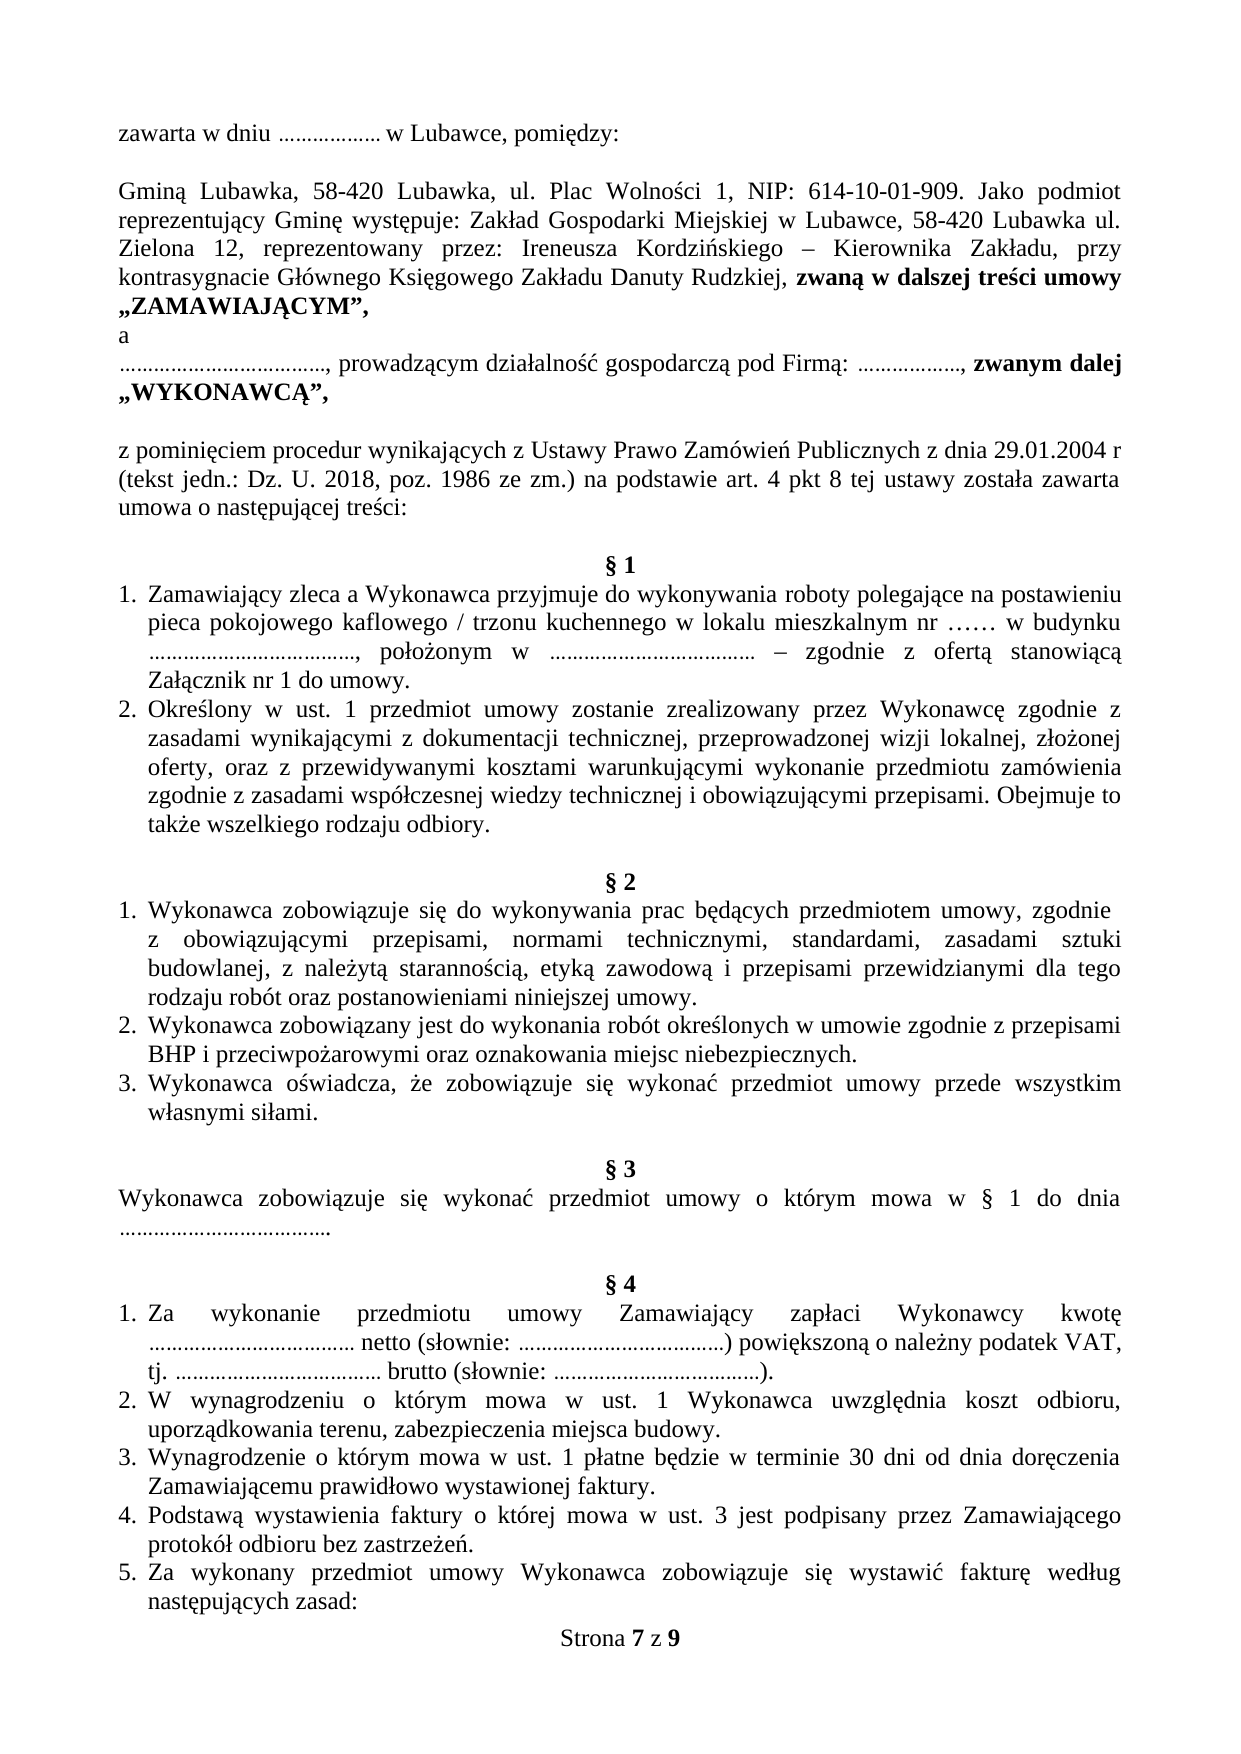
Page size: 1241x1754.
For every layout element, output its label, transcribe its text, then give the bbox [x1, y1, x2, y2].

list Za wykonanie przedmiotu umowy Zamawiający zapłaci Wykonawcy kwotę ……………………………… netto (słownie: ………………………………) powiększoną o należny podatek VAT, tj. ……………………………… brutto (słownie: ………………………………). [118, 1298, 1122, 1385]
text z pominięciem procedur wynikających z Ustawy Prawo Zamówień Publicznych z dnia 29.01.2004 r (tekst jedn.: Dz. U. 2018, poz. 1986 ze zm.) na podstawie art. 4 pkt 8 tej ustawy została zawarta umowa o następującej treści: [118, 435, 1122, 521]
list Określony w ust. 1 przedmiot umowy zostanie zrealizowany przez Wykonawcę zgodnie z zasadami wynikającymi z dokumentacji technicznej, przeprowadzonej wizji lokalnej, złożonej oferty, oraz z przewidywanymi kosztami warunkującymi wykonanie przedmiotu zamówienia zgodnie z zasadami współczesnej wiedzy technicznej i obowiązującymi przepisami. Obejmuje to także wszelkiego rodzaju odbiory. [118, 694, 1122, 838]
text Gminą Lubawka, 58-420 Lubawka, ul. Plac Wolności 1, NIP: 614-10-01-909. Jako podmiot reprezentujący Gminę występuje: Zakład Gospodarki Miejskiej w Lubawce, 58-420 Lubawka ul. Zielona 12, reprezentowany przez: Ireneusza Kordzińskiego – Kierownika Zakładu, przy kontrasygnacie Głównego Księgowego Zakładu Danuty Rudzkiej, zwaną w dalszej treści umowy „ZAMAWIAJĄCYM”, [118, 176, 1122, 320]
text ………………………………, prowadzącym działalność gospodarczą pod Firmą: ………………, zwanym dalej „WYKONAWCĄ”, [118, 348, 1122, 406]
text § 4 [118, 1269, 1122, 1298]
list Wykonawca zobowiązuje się do wykonywania prac będących przedmiotem umowy, zgodnie z obowiązującymi przepisami, normami technicznymi, standardami, zasadami sztuki budowlanej, z należytą starannością, etyką zawodową i przepisami przewidzianymi dla tego rodzaju robót oraz postanowieniami niniejszej umowy. [118, 895, 1122, 1010]
text § 1 [118, 550, 1122, 579]
text § 3 [118, 1154, 1122, 1183]
list Podstawą wystawienia faktury o której mowa w ust. 3 jest podpisany przez Zamawiającego protokół odbioru bez zastrzeżeń. [118, 1500, 1122, 1557]
list Zamawiający zleca a Wykonawca przyjmuje do wykonywania roboty polegające na postawieniu pieca pokojowego kaflowego / trzonu kuchennego w lokalu mieszkalnym nr …… w budynku ………………………………, położonym w ……………………………… – zgodnie z ofertą stanowiącą Załącznik nr 1 do umowy. [118, 579, 1122, 694]
list Wynagrodzenie o którym mowa w ust. 1 płatne będzie w terminie 30 dni od dnia doręczenia Zamawiającemu prawidłowo wystawionej faktury. [118, 1442, 1122, 1500]
text Wykonawca zobowiązuje się wykonać przedmiot umowy o którym mowa w § 1 do dnia ………………………………. [118, 1183, 1122, 1241]
list W wynagrodzeniu o którym mowa w ust. 1 Wykonawca uwzględnia koszt odbioru, uporządkowania terenu, zabezpieczenia miejsca budowy. [118, 1385, 1122, 1442]
text zawarta w dniu ……………… w Lubawce, pomiędzy: [118, 118, 1122, 147]
list Za wykonany przedmiot umowy Wykonawca zobowiązuje się wystawić fakturę według następujących zasad: [118, 1557, 1122, 1615]
list Wykonawca oświadcza, że zobowiązuje się wykonać przedmiot umowy przede wszystkim własnymi siłami. [118, 1068, 1122, 1125]
list Wykonawca zobowiązany jest do wykonania robót określonych w umowie zgodnie z przepisami BHP i przeciwpożarowymi oraz oznakowania miejsc niebezpiecznych. [118, 1010, 1122, 1068]
text § 2 [118, 867, 1122, 895]
text a [118, 320, 1122, 348]
